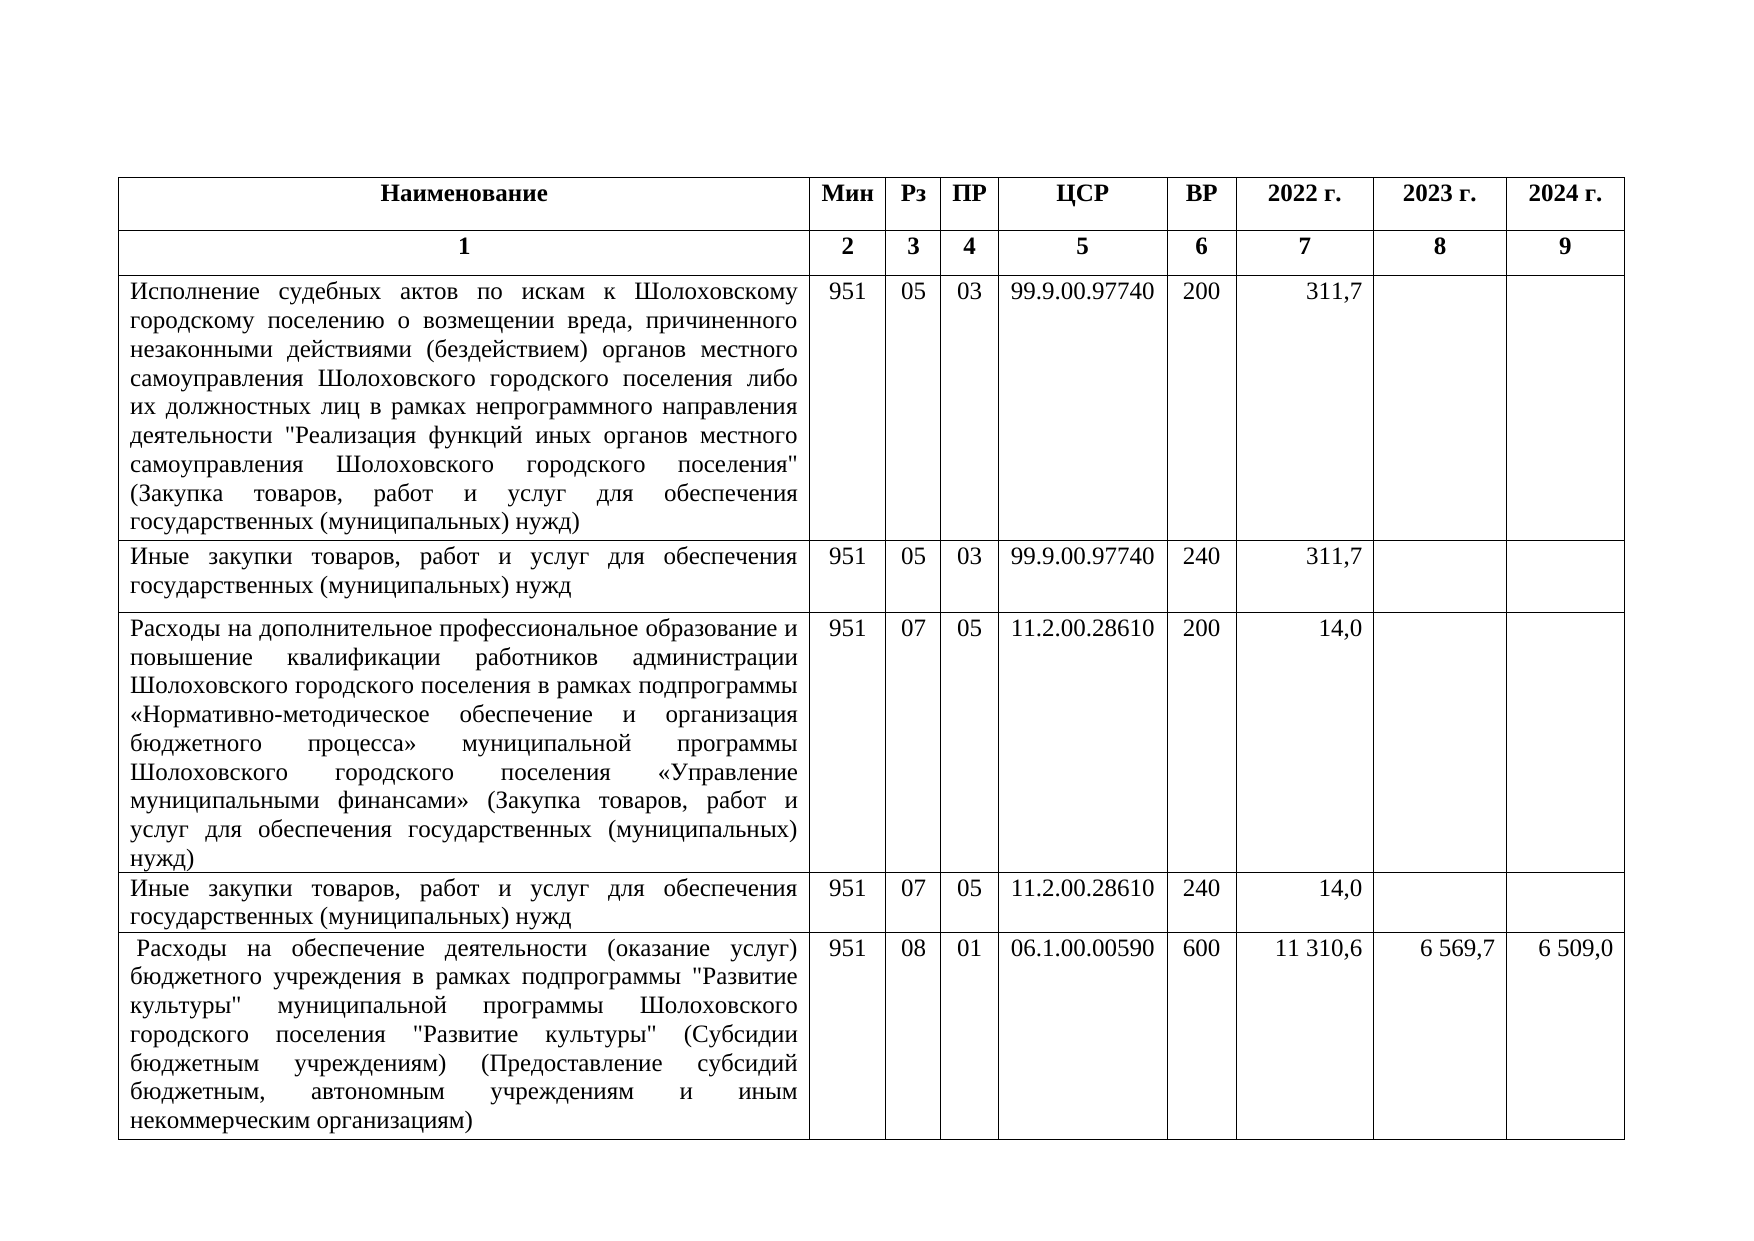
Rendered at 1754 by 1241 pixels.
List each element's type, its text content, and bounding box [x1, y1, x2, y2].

table_cell 8 [1374, 231, 1506, 275]
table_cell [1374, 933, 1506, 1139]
table_cell 4 [941, 231, 998, 275]
table_header Рз [886, 178, 940, 230]
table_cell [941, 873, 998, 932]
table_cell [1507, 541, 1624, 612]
table_header Мин [810, 178, 885, 230]
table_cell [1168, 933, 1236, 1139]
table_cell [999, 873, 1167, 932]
table_cell 1 [119, 231, 809, 275]
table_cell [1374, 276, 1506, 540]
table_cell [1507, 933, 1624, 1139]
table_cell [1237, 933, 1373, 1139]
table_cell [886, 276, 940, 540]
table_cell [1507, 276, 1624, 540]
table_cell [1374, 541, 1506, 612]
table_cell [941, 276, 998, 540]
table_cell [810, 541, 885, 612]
table_cell 7 [1237, 231, 1373, 275]
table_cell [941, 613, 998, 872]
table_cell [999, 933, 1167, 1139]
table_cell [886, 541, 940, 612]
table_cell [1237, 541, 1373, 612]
table_header 2023 г. [1374, 178, 1506, 230]
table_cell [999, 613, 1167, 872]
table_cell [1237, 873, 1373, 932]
table_header ЦСР [999, 178, 1167, 230]
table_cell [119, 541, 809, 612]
table_cell 9 [1507, 231, 1624, 275]
table_header 2024 г. [1507, 178, 1624, 230]
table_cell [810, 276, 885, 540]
table_header Наименование [119, 178, 809, 230]
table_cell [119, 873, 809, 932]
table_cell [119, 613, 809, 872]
table_cell 6 [1168, 231, 1236, 275]
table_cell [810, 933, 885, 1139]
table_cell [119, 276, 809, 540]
table_header ПР [941, 178, 998, 230]
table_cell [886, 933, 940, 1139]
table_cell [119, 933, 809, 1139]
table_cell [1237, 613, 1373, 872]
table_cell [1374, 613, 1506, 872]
table_header ВР [1168, 178, 1236, 230]
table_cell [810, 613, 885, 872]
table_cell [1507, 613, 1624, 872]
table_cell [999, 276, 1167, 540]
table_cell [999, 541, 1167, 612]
table_cell 3 [886, 231, 940, 275]
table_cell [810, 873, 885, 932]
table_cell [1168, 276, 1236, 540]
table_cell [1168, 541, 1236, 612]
table_cell 2 [810, 231, 885, 275]
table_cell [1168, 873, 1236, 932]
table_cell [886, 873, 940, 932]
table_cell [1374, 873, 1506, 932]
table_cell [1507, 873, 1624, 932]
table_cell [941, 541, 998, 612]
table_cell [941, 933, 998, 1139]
table_header 2022 г. [1237, 178, 1373, 230]
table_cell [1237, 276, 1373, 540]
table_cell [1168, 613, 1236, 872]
table_cell 5 [999, 231, 1167, 275]
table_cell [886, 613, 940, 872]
